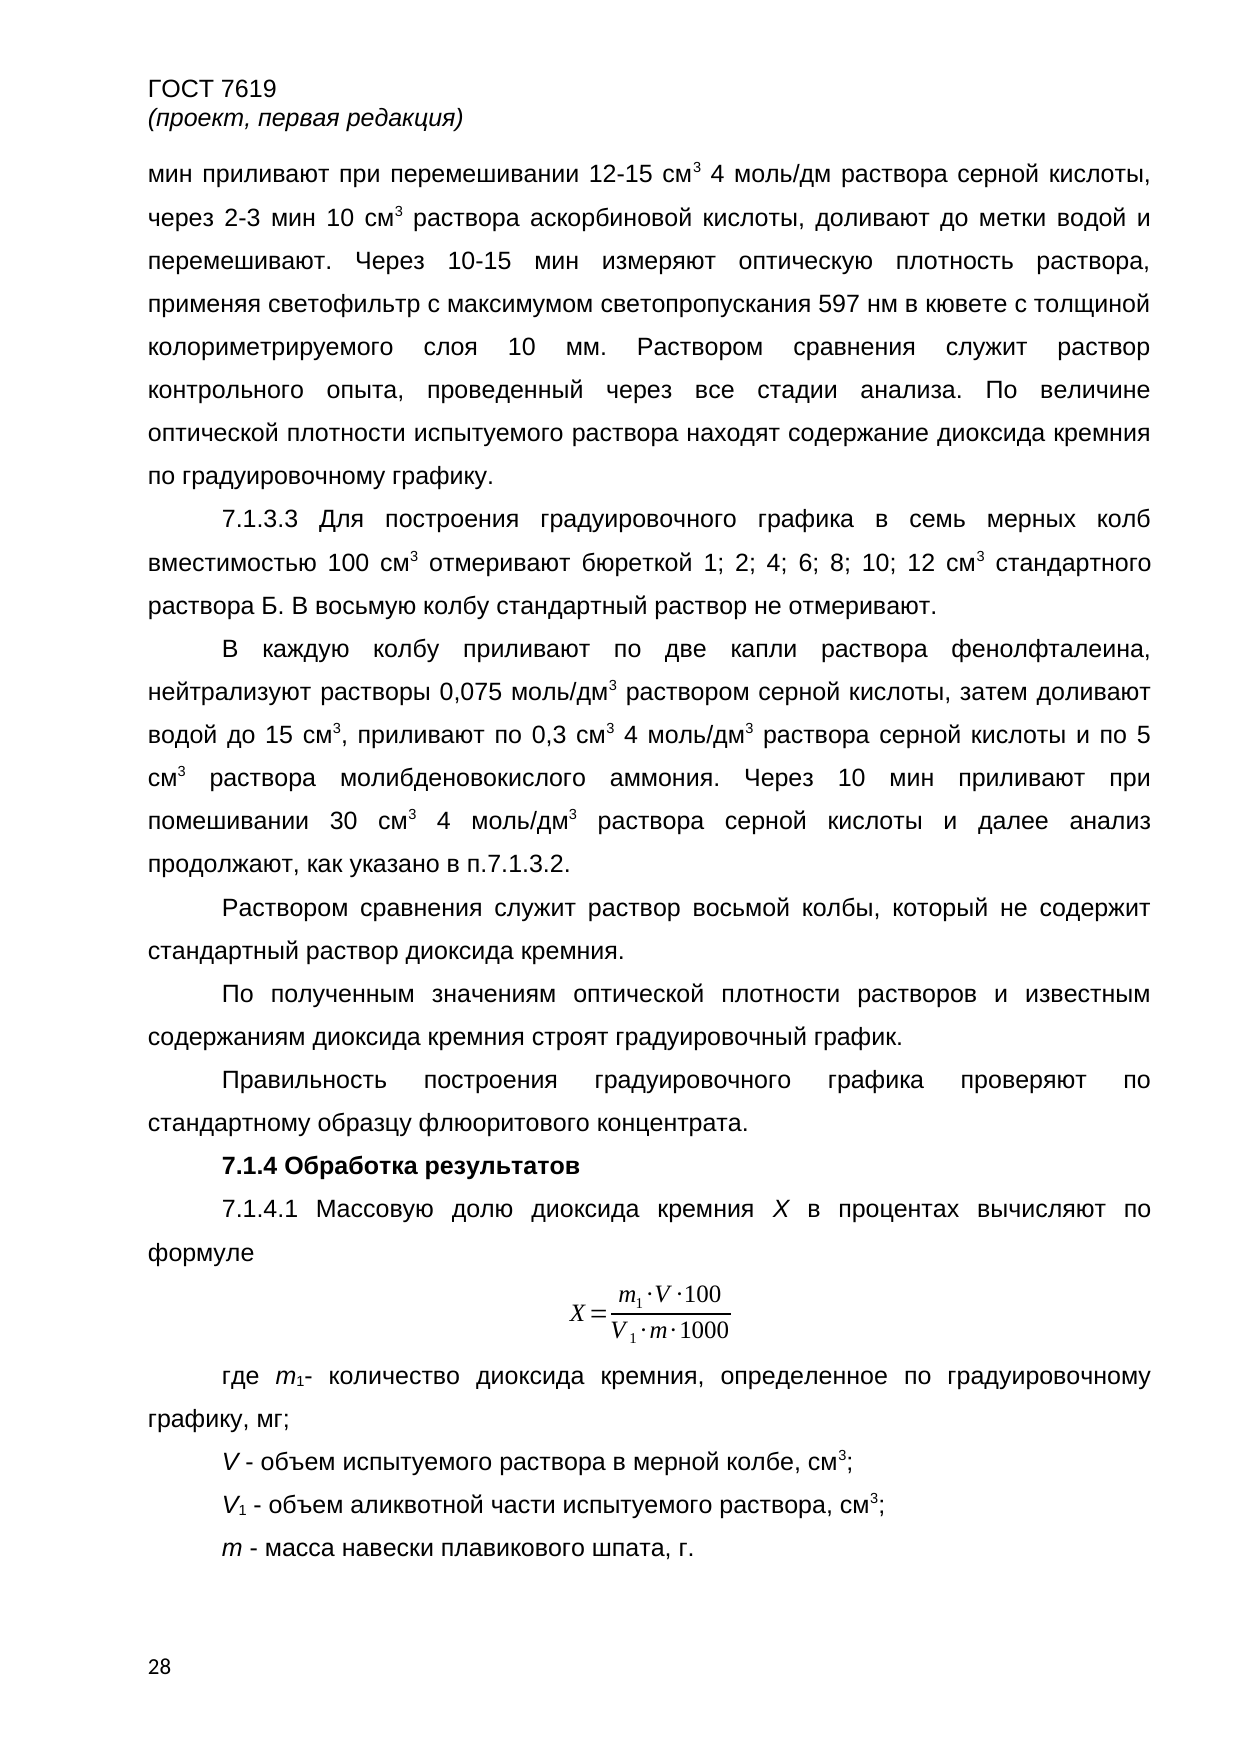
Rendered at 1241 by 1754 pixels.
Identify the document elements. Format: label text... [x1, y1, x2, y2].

text По полученным значениям оптической плотности растворов и известным содержаниям диоксида кремния строят градуировочный график. [148, 979, 1152, 1051]
text где m1- количество диоксида кремния, определенное по градуировочному графику, мг; [148, 1361, 1152, 1433]
text 7.1.3.3 Для построения градуировочного графика в семь мерных колб вместимостью 100 см3 отмеривают бюреткой 1; 2; 4; 6; 8; 10; 12 см3 стандартного раствора Б. В восьмую колбу стандартный раствор не отмеривают. [148, 504, 1152, 619]
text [148, 159, 1152, 490]
text V1 - объем аликвотной части испытуемого раствора, см3; [148, 1490, 1152, 1519]
text В каждую колбу приливают по две капли раствора фенолфталеина, нейтрализуют растворы 0,075 моль/дм3 раствором серной кислоты, затем доливают водой до 15 см3, приливают по 0,3 см3 4 моль/дм3 раствора серной кислоты и по 5 см3 раствора молибденовокислого аммония. Через 10 мин приливают при помешивании 30 см3 4 моль/дм3 раствора серной кислоты и далее анализ продолжают, как указано в п.7.1.3.2. [148, 634, 1152, 878]
text 7.1.4.1 Массовую долю диоксида кремния Х в процентах вычисляют по формуле [148, 1194, 1152, 1266]
text V - объем испытуемого раствора в мерной колбе, см3; [148, 1447, 1152, 1476]
text Правильность построения градуировочного графика проверяют по стандартному образцу флюоритового концентрата. [148, 1065, 1152, 1137]
text Раствором сравнения служит раствор восьмой колбы, который не содержит стандартный раствор диоксида кремния. [148, 892, 1152, 964]
text m - масса навески плавикового шпата, г. [148, 1533, 1152, 1562]
text 7.1.4 Обработка результатов [148, 1151, 1152, 1180]
